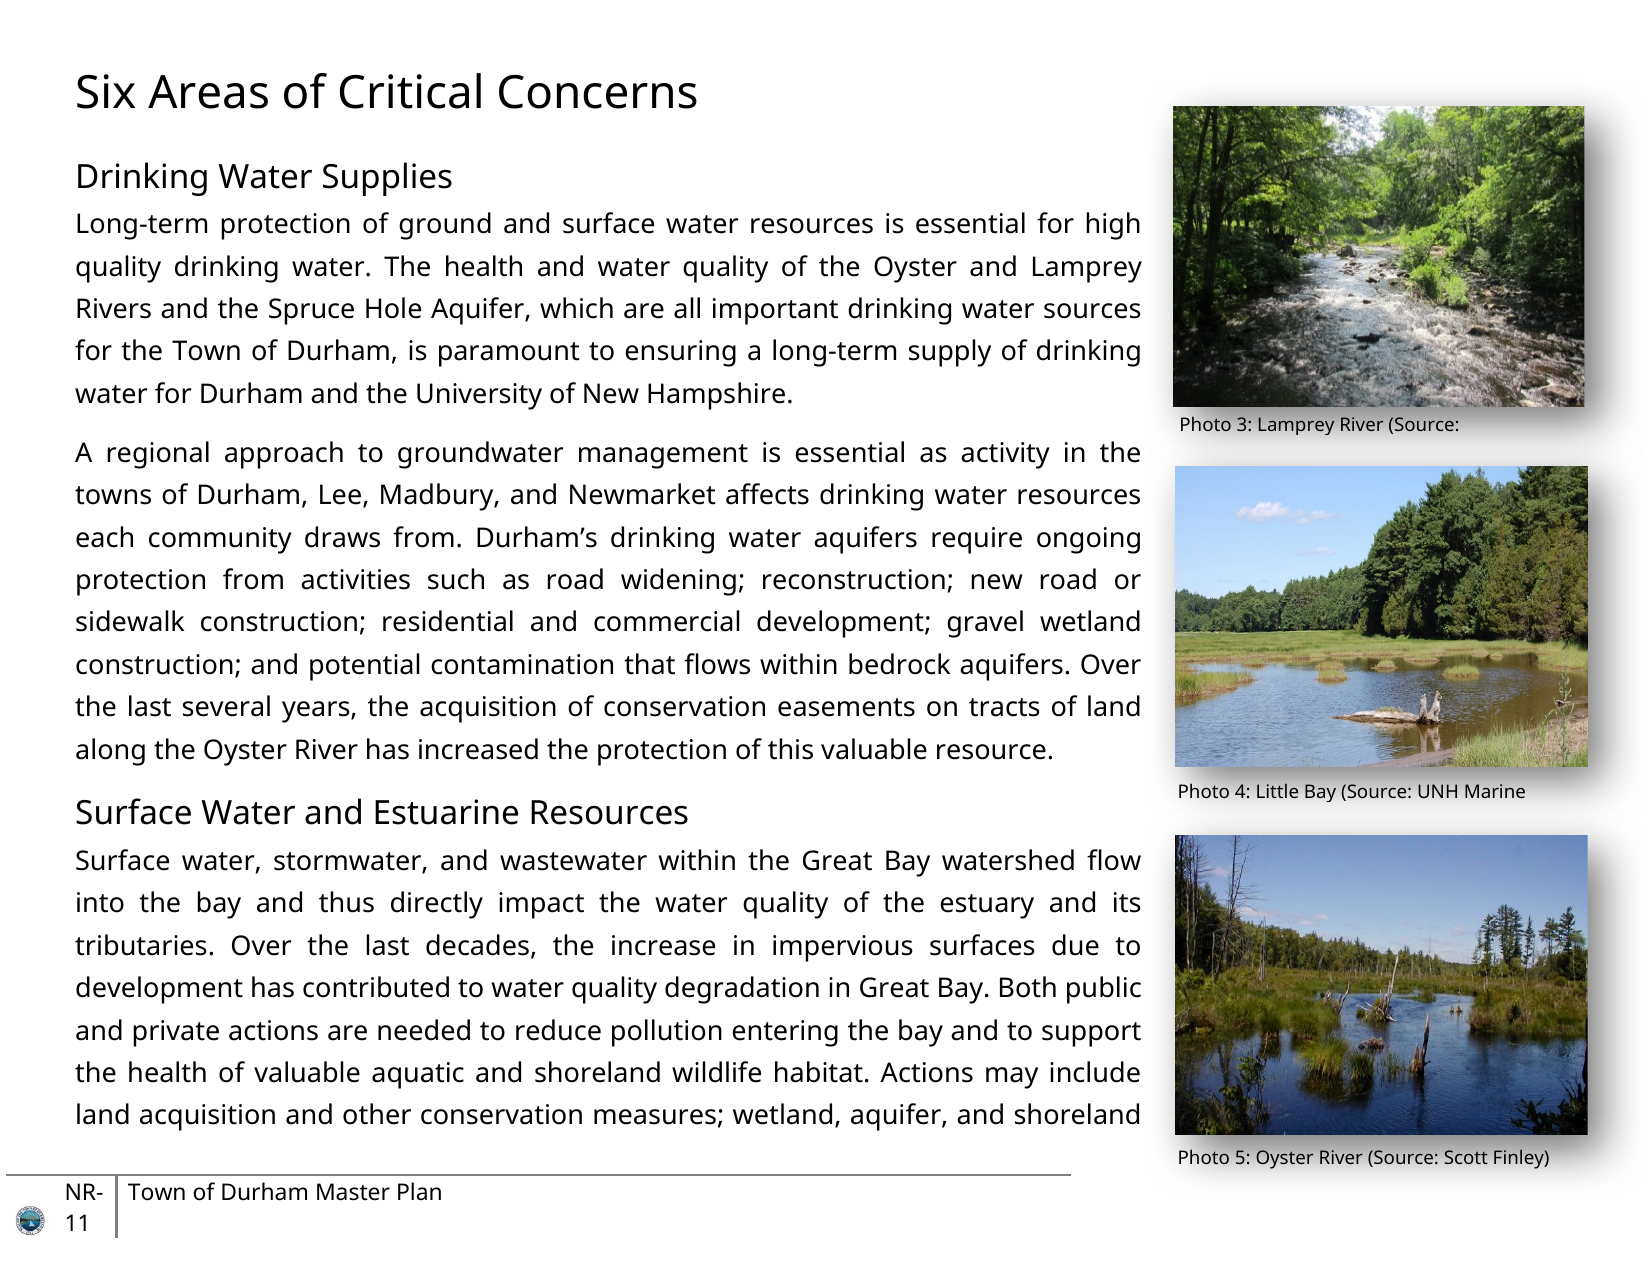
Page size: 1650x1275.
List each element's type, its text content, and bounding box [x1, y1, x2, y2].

picture [1173, 106, 1585, 407]
subtitle Drinking Water Supplies [75, 152, 1143, 198]
text A regional approach to groundwater management is essential as activity in the towns of Durham, Lee, Madbury, and Newmarket affects drinking water resources each community draws from. Durham’s drinking water aquifers require ongoing protection from activities such as road widening; reconstruction; new road or sidewalk construction; residential and commercial development; gravel wetland construction; and potential contamination that flows within bedrock aquifers. Over the last several years, the acquisition of conservation easements on tracts of land along the Oyster River has increased the protection of this valuable resource. [75, 433, 1143, 767]
picture [1175, 835, 1588, 1135]
picture [14, 1204, 46, 1238]
subtitle Six Areas of Critical Concerns [75, 60, 1575, 122]
text Long-term protection of ground and surface water resources is essential for high quality drinking water. The health and water quality of the Oyster and Lamprey Rivers and the Spruce Hole Aquifer, which are all important drinking water sources for the Town of Durham, is paramount to ensuring a long-term supply of drinking water for Durham and the University of New Hampshire. [75, 205, 1143, 411]
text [75, 841, 1143, 1133]
subtitle Surface Water and Estuarine Resources [75, 789, 1143, 834]
picture [1175, 466, 1588, 767]
